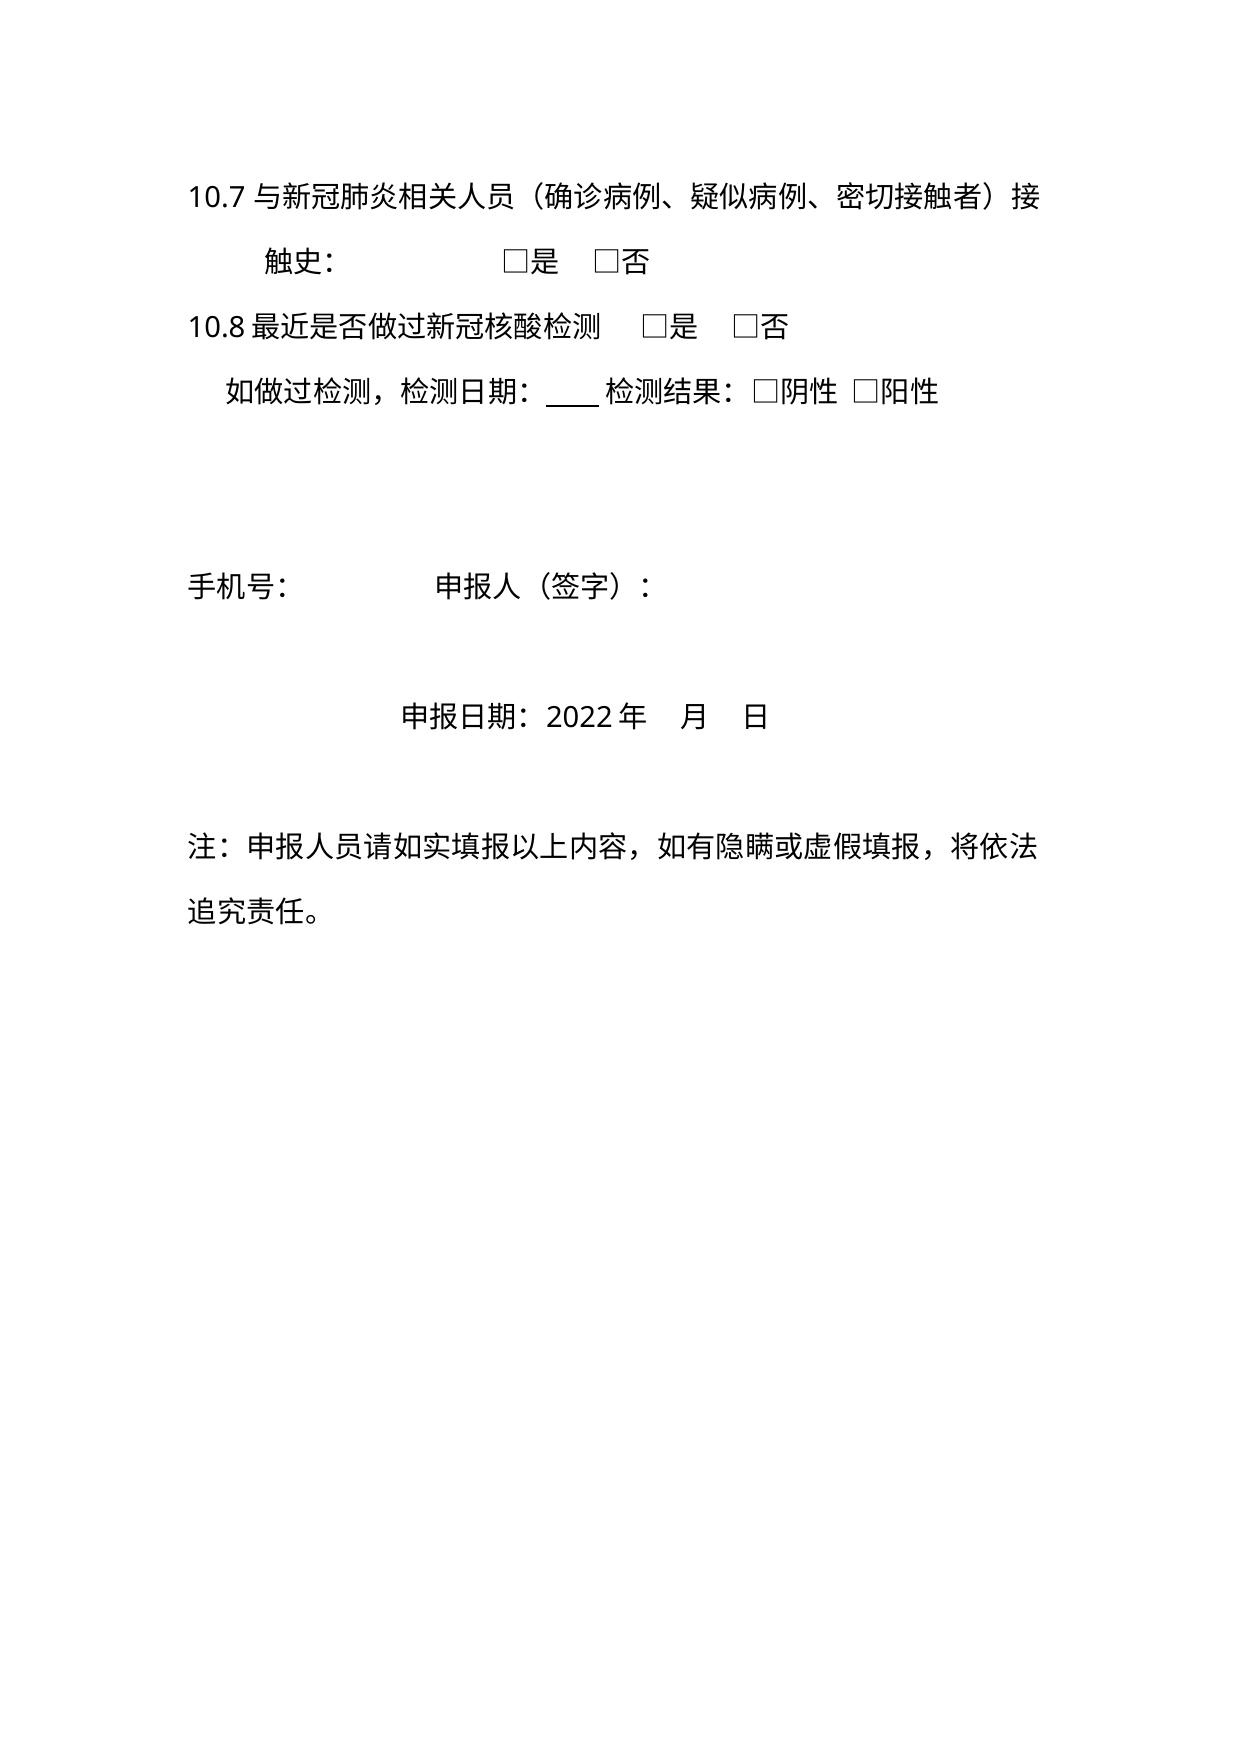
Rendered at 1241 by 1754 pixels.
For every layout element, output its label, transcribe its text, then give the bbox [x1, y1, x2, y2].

text 如做过检测，检测日期： 检测结果：□阴性 □阳性 [187, 357, 1053, 422]
text 申报日期：2022年 月 日 [187, 682, 1053, 747]
text 触史： □是 □否 [264, 227, 1053, 292]
text 10.8最近是否做过新冠核酸检测 □是 □否 [187, 292, 1053, 357]
text 10.7 与新冠肺炎相关人员（确诊病例、疑似病例、密切接触者）接 [187, 162, 1053, 227]
text 手机号： 申报人（签字）： [187, 552, 1053, 617]
text 注：申报人员请如实填报以上内容，如有隐瞒或虚假填报，将依法追究责任。 [187, 812, 1053, 942]
